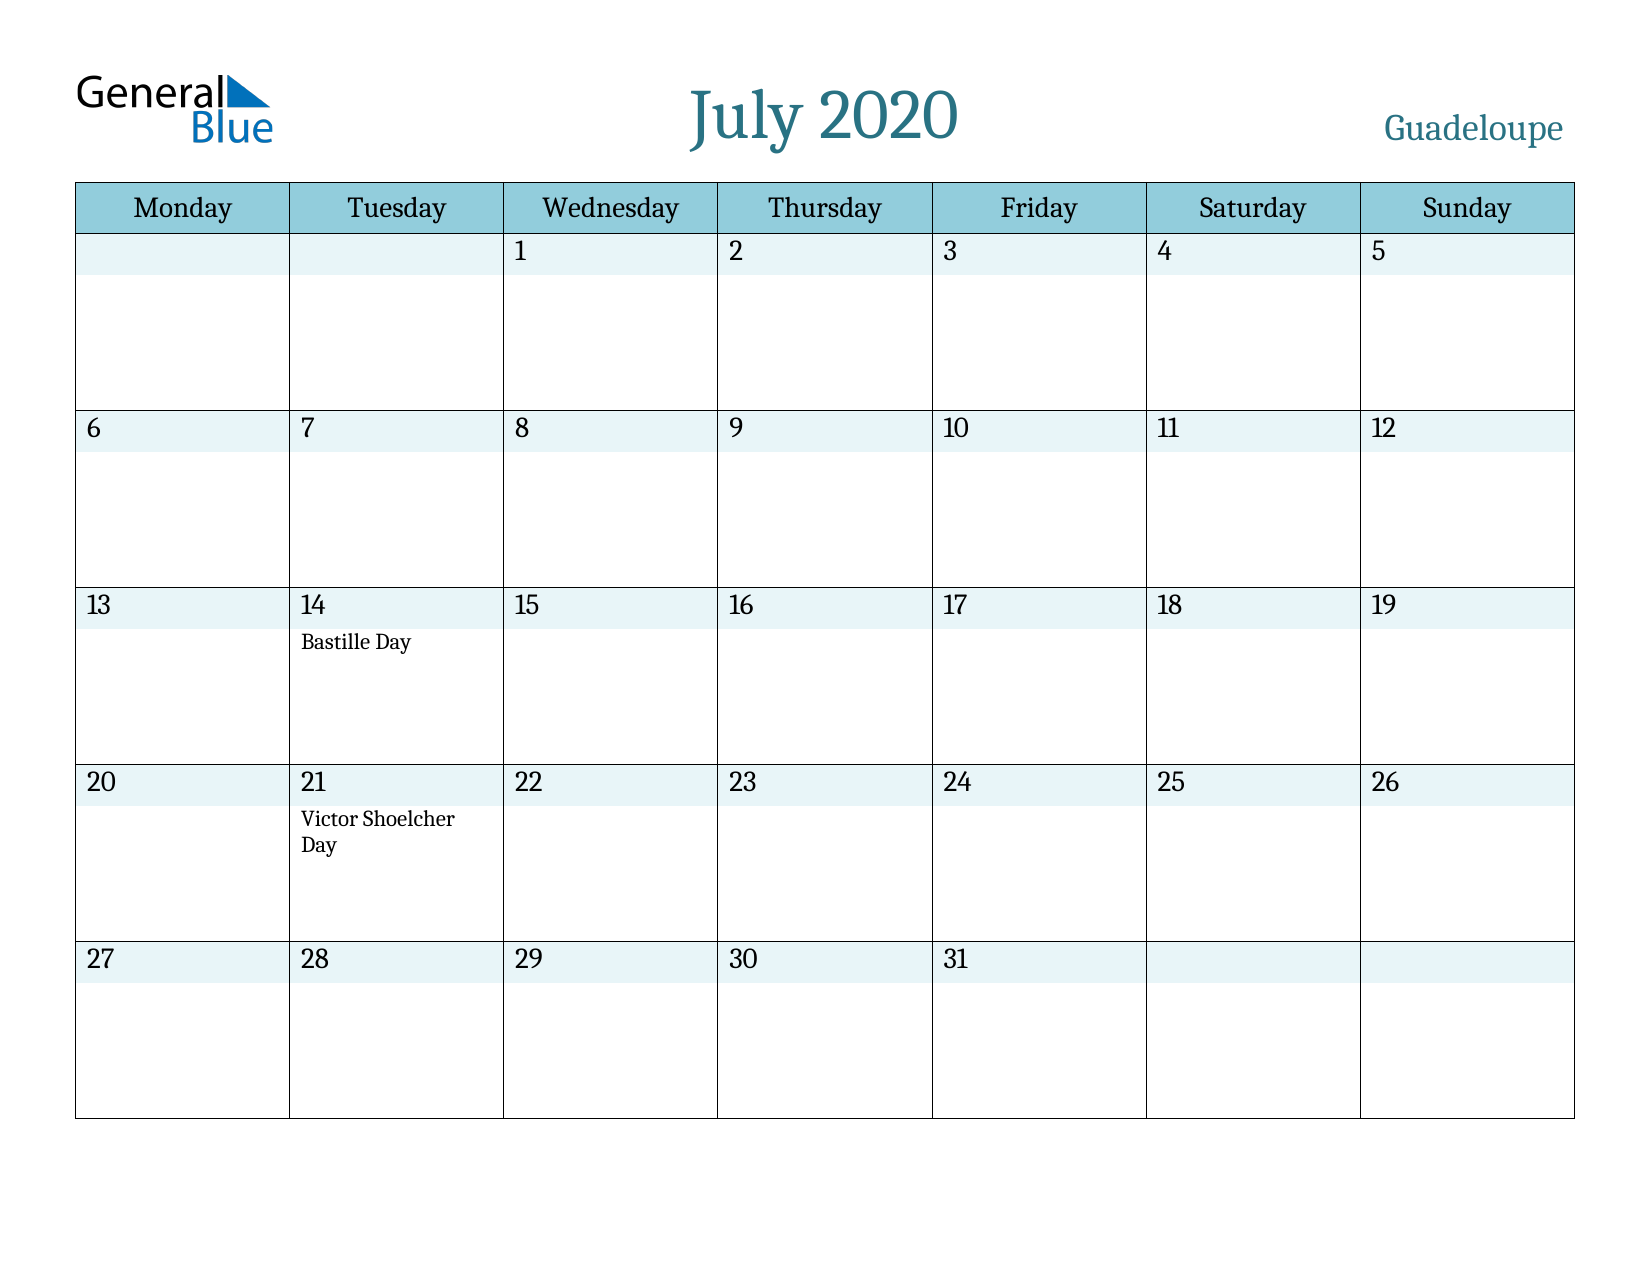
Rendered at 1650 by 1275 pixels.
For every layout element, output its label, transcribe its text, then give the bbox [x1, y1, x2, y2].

table_cell Victor Shoelcher Day [290, 806, 503, 941]
picture [77, 75, 273, 143]
table_cell 22 [504, 765, 717, 806]
table_cell 27 [76, 942, 289, 983]
table_cell [290, 983, 503, 1118]
table_cell [76, 806, 289, 941]
table_cell [290, 275, 503, 410]
table_header Guadeloupe [1146, 75, 1574, 182]
table_cell [1147, 275, 1360, 410]
table_cell [1361, 942, 1574, 983]
table_cell 3 [933, 234, 1146, 275]
table_cell 14 [290, 588, 503, 629]
table_cell Saturday [1147, 183, 1360, 233]
table_cell [504, 806, 717, 941]
table_cell [504, 452, 717, 587]
table_cell [1361, 275, 1574, 410]
table_cell [718, 806, 932, 941]
table_cell 10 [933, 411, 1146, 452]
table_cell Wednesday [504, 183, 717, 233]
table_cell Bastille Day [290, 629, 503, 764]
table_cell [718, 629, 932, 764]
table_cell [1147, 983, 1360, 1118]
table_cell [718, 452, 932, 587]
table_cell 11 [1147, 411, 1360, 452]
table_cell [1361, 983, 1574, 1118]
table_cell [504, 275, 717, 410]
table_cell 12 [1361, 411, 1574, 452]
table_cell Sunday [1361, 183, 1574, 233]
table_cell [1147, 942, 1360, 983]
table_cell 26 [1361, 765, 1574, 806]
table_cell 4 [1147, 234, 1360, 275]
table_cell [933, 806, 1146, 941]
table_cell [1147, 452, 1360, 587]
table_cell 1 [504, 234, 717, 275]
table_cell [290, 234, 503, 275]
table_cell [504, 983, 717, 1118]
table_cell [1361, 452, 1574, 587]
table_cell [76, 629, 289, 764]
table_cell 5 [1361, 234, 1574, 275]
table_cell [933, 983, 1146, 1118]
table_cell [1147, 629, 1360, 764]
table_cell 28 [290, 942, 503, 983]
table_cell 15 [504, 588, 717, 629]
table_cell 31 [933, 942, 1146, 983]
table_cell 21 [290, 765, 503, 806]
table_cell [76, 275, 289, 410]
table_cell Friday [933, 183, 1146, 233]
table_cell [76, 983, 289, 1118]
table_cell Thursday [718, 183, 932, 233]
table_cell [1361, 629, 1574, 764]
table_cell [718, 983, 932, 1118]
table_header [76, 75, 503, 182]
table_cell [76, 452, 289, 587]
table_cell [1147, 806, 1360, 941]
table_cell 7 [290, 411, 503, 452]
table_cell 30 [718, 942, 932, 983]
table_cell [504, 629, 717, 764]
table_cell Monday [76, 183, 289, 233]
table_cell 24 [933, 765, 1146, 806]
table_cell [290, 452, 503, 587]
table_header July 2020 [504, 75, 1146, 182]
table_cell [1361, 806, 1574, 941]
table_cell 20 [76, 765, 289, 806]
table_cell 16 [718, 588, 932, 629]
table_cell [933, 629, 1146, 764]
table_cell 9 [718, 411, 932, 452]
table_cell 19 [1361, 588, 1574, 629]
table_cell 6 [76, 411, 289, 452]
table_cell 2 [718, 234, 932, 275]
table_cell 23 [718, 765, 932, 806]
table_cell Tuesday [290, 183, 503, 233]
table_cell [933, 275, 1146, 410]
table_cell 17 [933, 588, 1146, 629]
table_cell 25 [1147, 765, 1360, 806]
table_cell 13 [76, 588, 289, 629]
table_cell [76, 234, 289, 275]
table_cell 8 [504, 411, 717, 452]
table_cell 18 [1147, 588, 1360, 629]
table_cell [933, 452, 1146, 587]
table_cell [718, 275, 932, 410]
table_cell 29 [504, 942, 717, 983]
